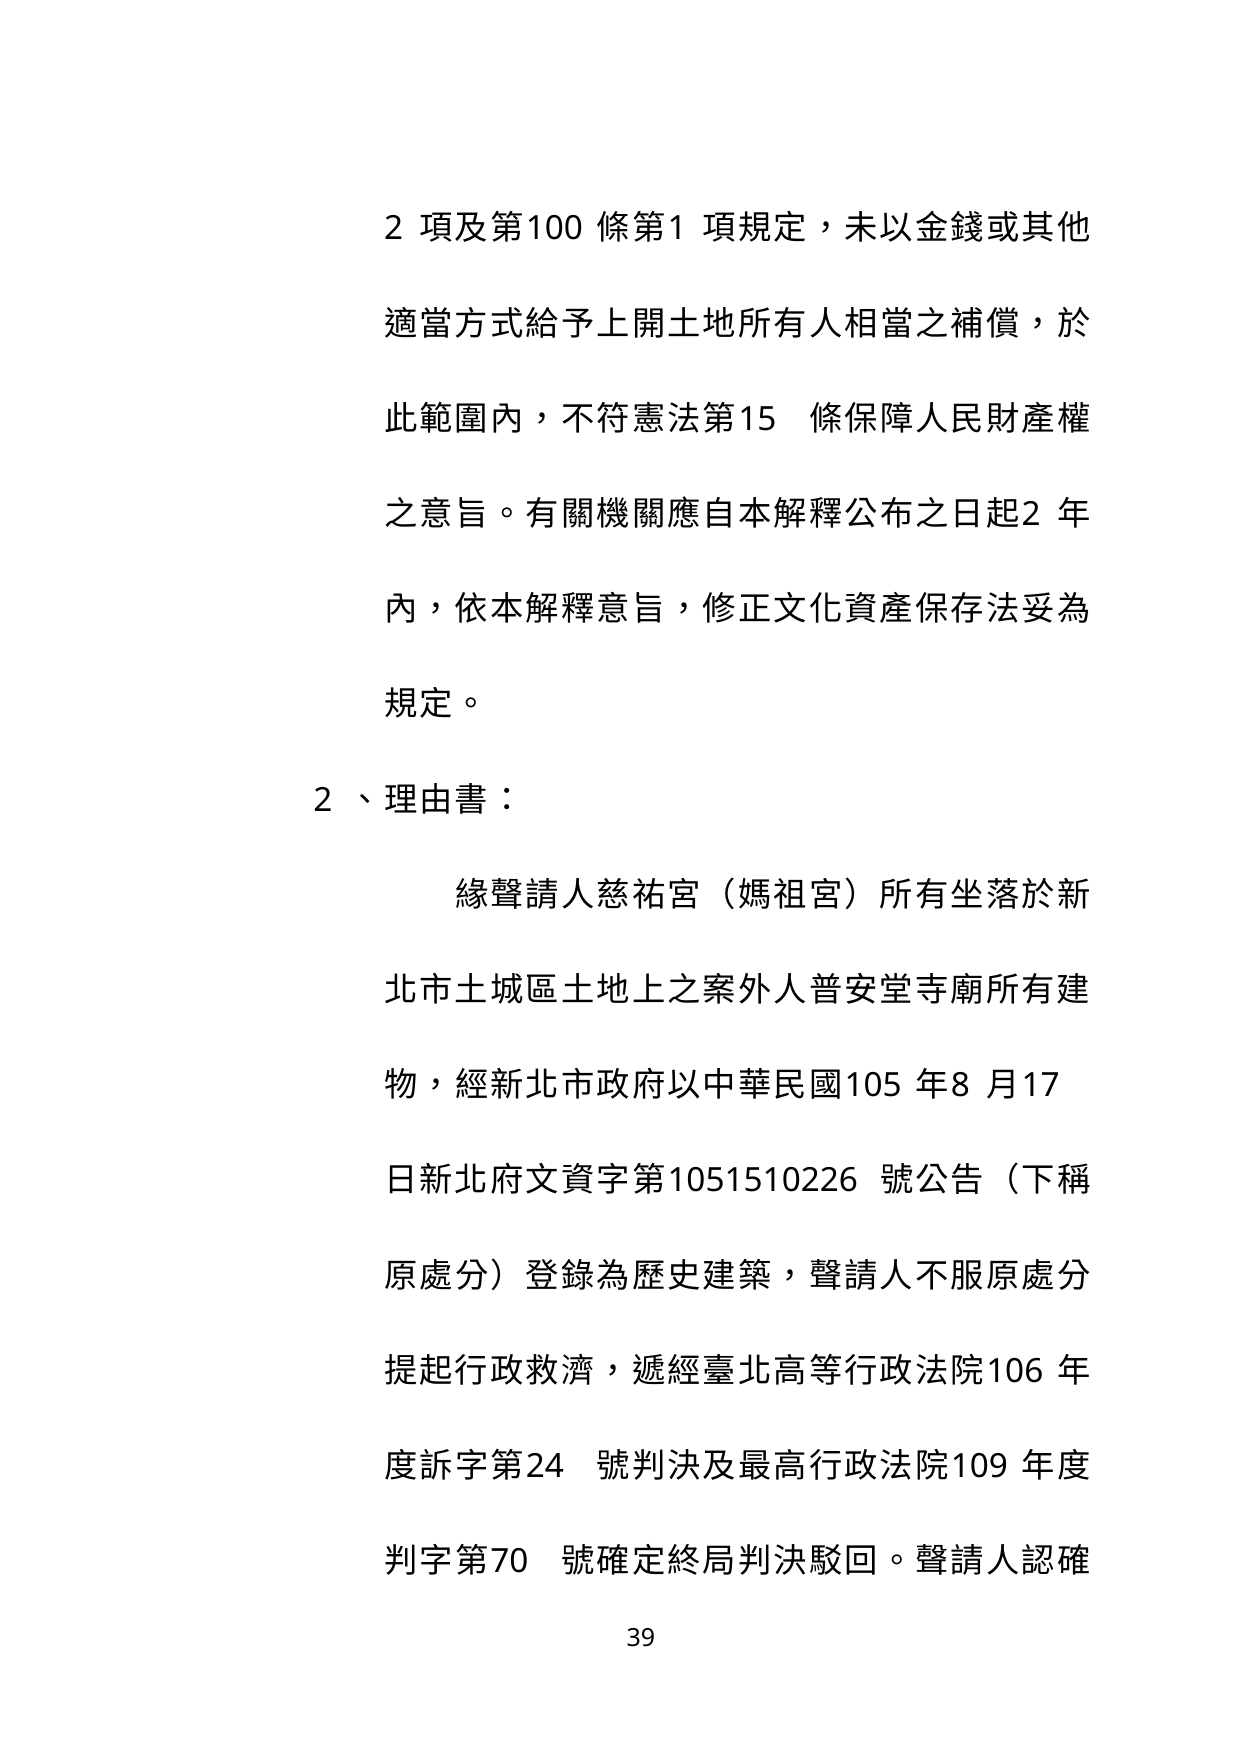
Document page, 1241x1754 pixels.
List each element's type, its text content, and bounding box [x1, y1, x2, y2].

subtitle 理由書： [296, 749, 1092, 844]
